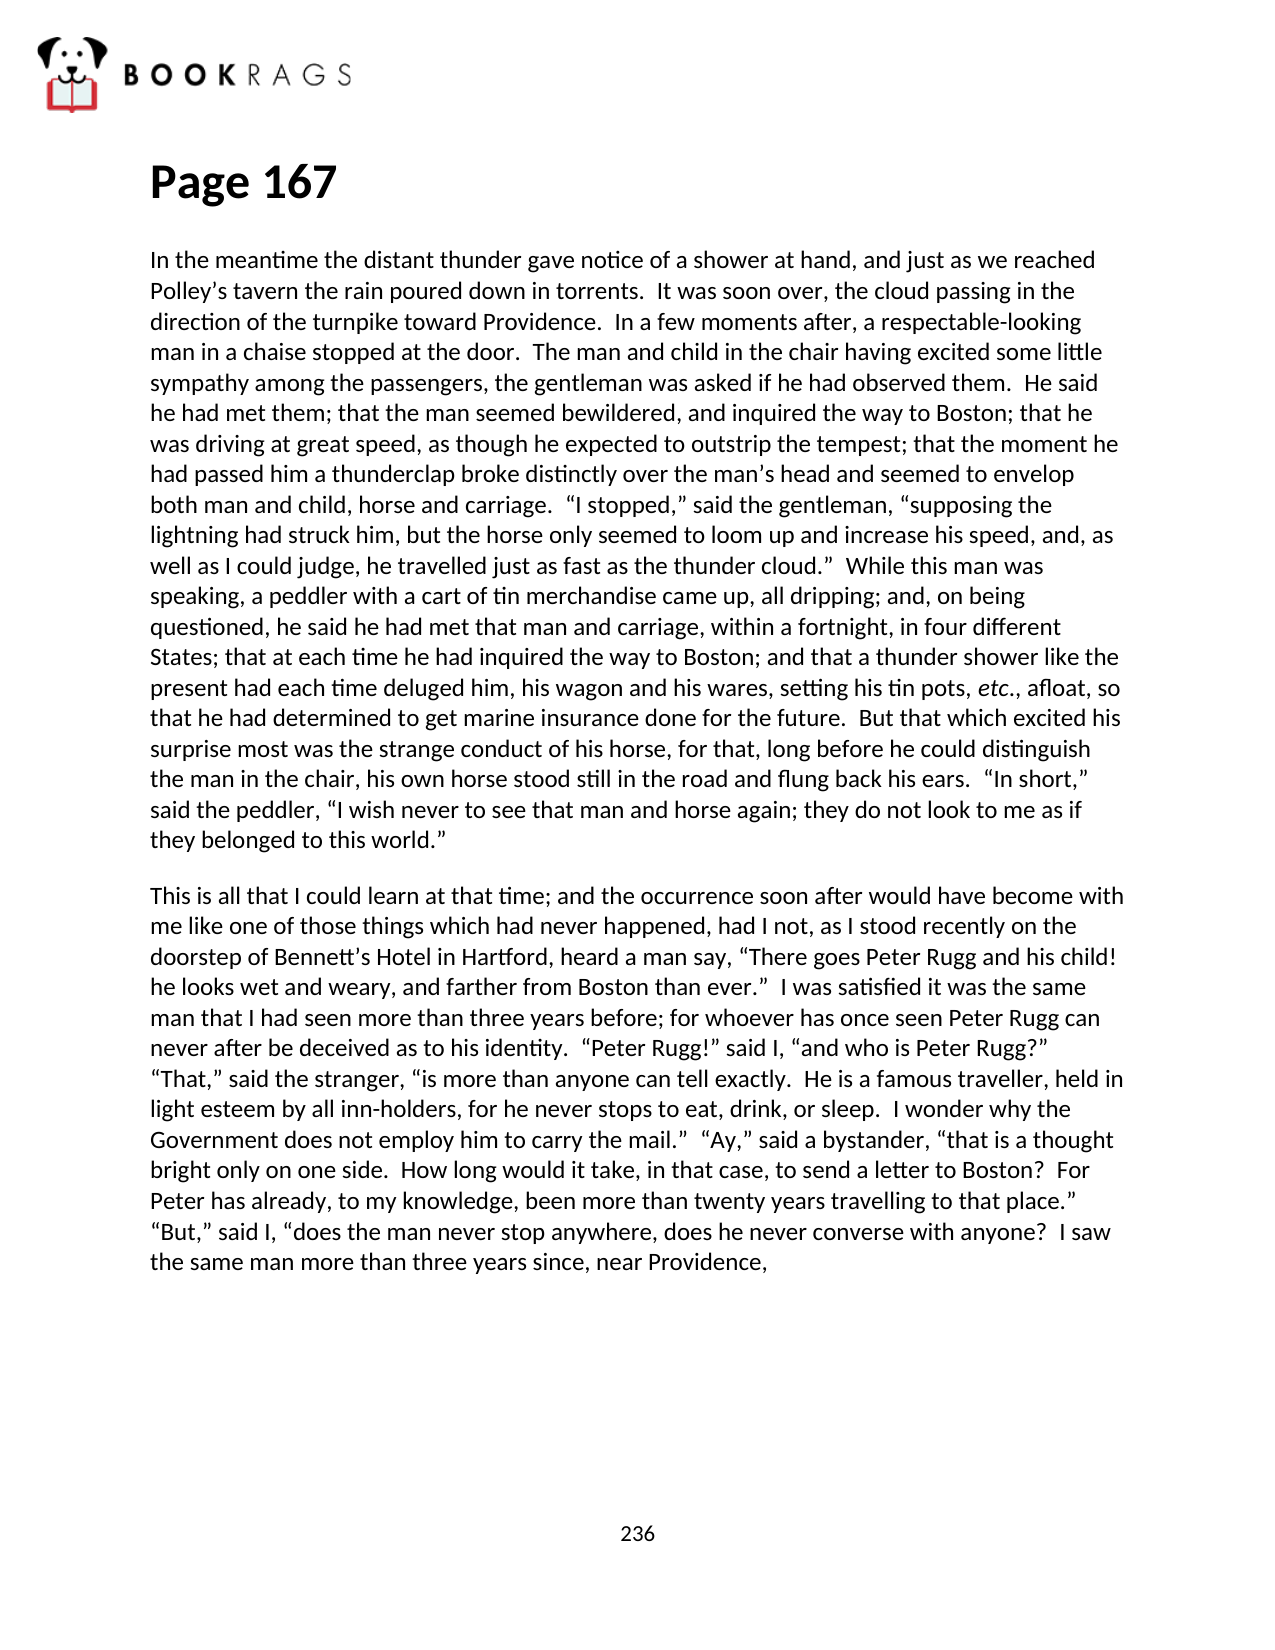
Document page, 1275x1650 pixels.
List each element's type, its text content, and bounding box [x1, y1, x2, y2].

text In the meantime the distant thunder gave notice of a shower at hand, and just as we reached Polley’s tavern the rain poured down in torrents. It was soon over, the cloud passing in the direction of the turnpike toward Providence. In a few moments after, a respectable-looking man in a chaise stopped at the door. The man and child in the chair having excited some little sympathy among the passengers, the gentleman was asked if he had observed them. He said he had met them; that the man seemed bewildered, and inquired the way to Boston; that he was driving at great speed, as though he expected to outstrip the tempest; that the moment he had passed him a thunderclap broke distinctly over the man’s head and seemed to envelop both man and child, horse and carriage. “I stopped,” said the gentleman, “supposing the lightning had struck him, but the horse only seemed to loom up and increase his speed, and, as well as I could judge, he travelled just as fast as the thunder cloud.” While this man was speaking, a peddler with a cart of tin merchandise came up, all dripping; and, on being questioned, he said he had met that man and carriage, within a fortnight, in four different States; that at each time he had inquired the way to Boston; and that a thunder shower like the present had each time deluged him, his wagon and his wares, setting his tin pots, etc., afloat, so that he had determined to get marine insurance done for the future. But that which excited his surprise most was the strange conduct of his horse, for that, long before he could distinguish the man in the chair, his own horse stood still in the road and flung back his ears. “In short,” said the peddler, “I wish never to see that man and horse again; they do not look to me as if they belonged to this world.” [150, 244, 1125, 855]
text This is all that I could learn at that time; and the occurrence soon after would have become with me like one of those things which had never happened, had I not, as I stood recently on the doorstep of Bennett’s Hotel in Hartford, heard a man say, “There goes Peter Rugg and his child! he looks wet and weary, and farther from Boston than ever.” I was satisfied it was the same man that I had seen more than three years before; for whoever has once seen Peter Rugg can never after be deceived as to his identity. “Peter Rugg!” said I, “and who is Peter Rugg?” “That,” said the stranger, “is more than anyone can tell exactly. He is a famous traveller, held in light esteem by all inn-holders, for he never stops to eat, drink, or sleep. I wonder why the Government does not employ him to carry the mail.” “Ay,” said a bystander, “that is a thought bright only on one side. How long would it take, in that case, to send a letter to Boston? For Peter has already, to my knowledge, been more than twenty years travelling to that place.” “But,” said I, “does the man never stop anywhere, does he never converse with anyone? I saw the same man more than three years since, near Providence, [150, 880, 1125, 1277]
text Page 167 [150, 150, 1125, 211]
picture [37, 37, 351, 113]
